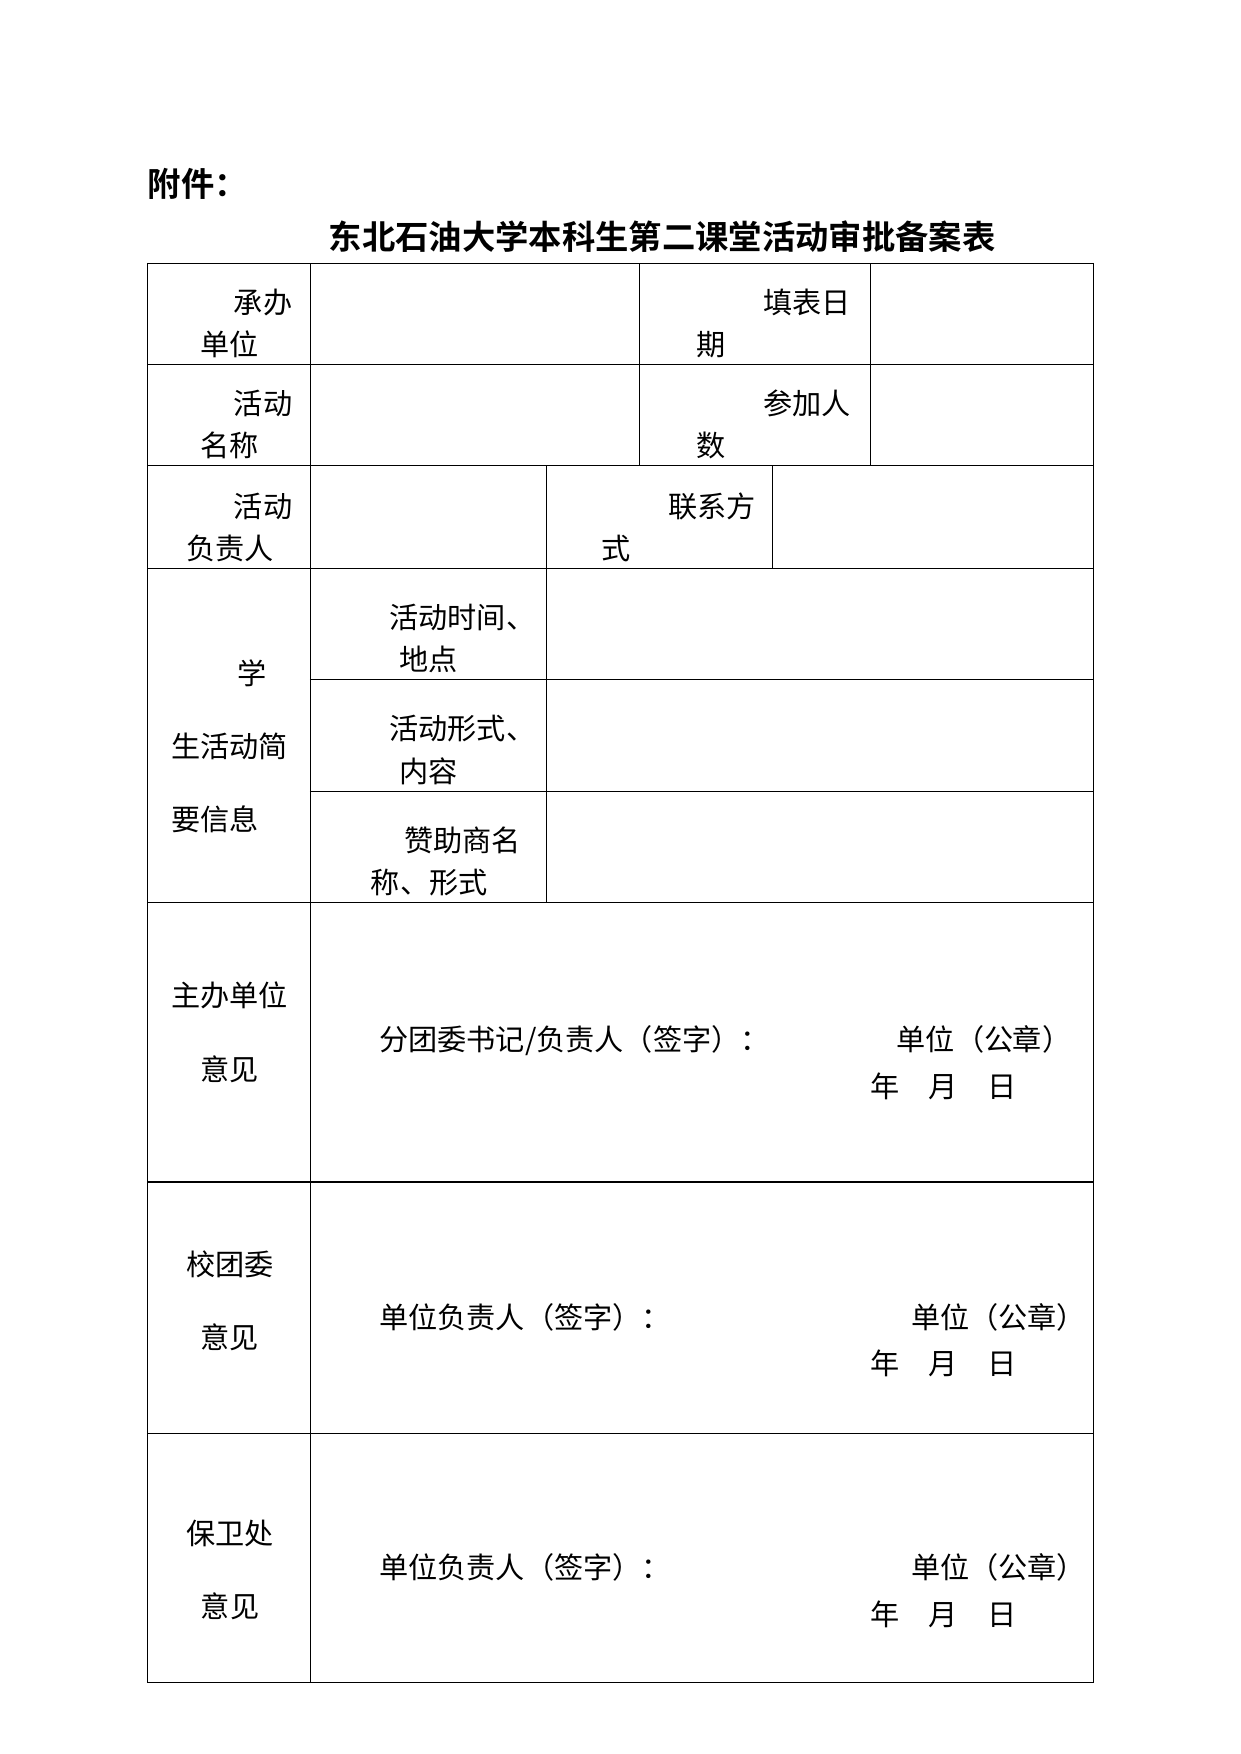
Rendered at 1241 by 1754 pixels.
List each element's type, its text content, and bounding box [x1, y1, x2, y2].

table_cell 保卫处 意见 [148, 1434, 310, 1682]
table_header 承办单位 [148, 264, 310, 364]
table_cell 单位（公章） 年 月 日 [773, 1434, 1093, 1682]
table_cell 分团委书记/负责人（签字）： [311, 903, 773, 1181]
table_cell 学生活动简要信息 [148, 569, 310, 902]
table_cell 活动形式、内容 [311, 680, 546, 791]
table_cell 活动时间、地点 [311, 569, 546, 679]
table_cell [547, 792, 1093, 902]
table_cell 参加人数 [640, 365, 870, 465]
table_cell 主办单位意见 [148, 903, 310, 1181]
table_cell 活动名称 [148, 365, 310, 465]
table_cell 单位负责人（签字）： [311, 1434, 773, 1682]
text 附件： [148, 154, 1121, 207]
text 东北石油大学本科生第二课堂活动审批备案表 [135, 211, 1121, 259]
table_header [311, 264, 639, 364]
table_cell 单位（公章） 年 月 日 [773, 1183, 1093, 1432]
table_cell 赞助商名称、形式 [311, 792, 546, 902]
table_cell [773, 466, 1093, 568]
table_header [871, 264, 1093, 364]
table_header 填表日期 [640, 264, 870, 364]
table_cell [311, 466, 546, 568]
table_cell 单位（公章） 年 月 日 [773, 903, 1093, 1181]
table_cell 校团委意见 [148, 1183, 310, 1432]
table_cell 活动负责人 [148, 466, 310, 568]
table_cell [871, 365, 1093, 465]
table_cell [311, 365, 639, 465]
table_cell 单位负责人（签字）： [311, 1183, 773, 1432]
table_cell [547, 680, 1093, 791]
table_cell 联系方式 [547, 466, 772, 568]
table_cell [547, 569, 1093, 679]
